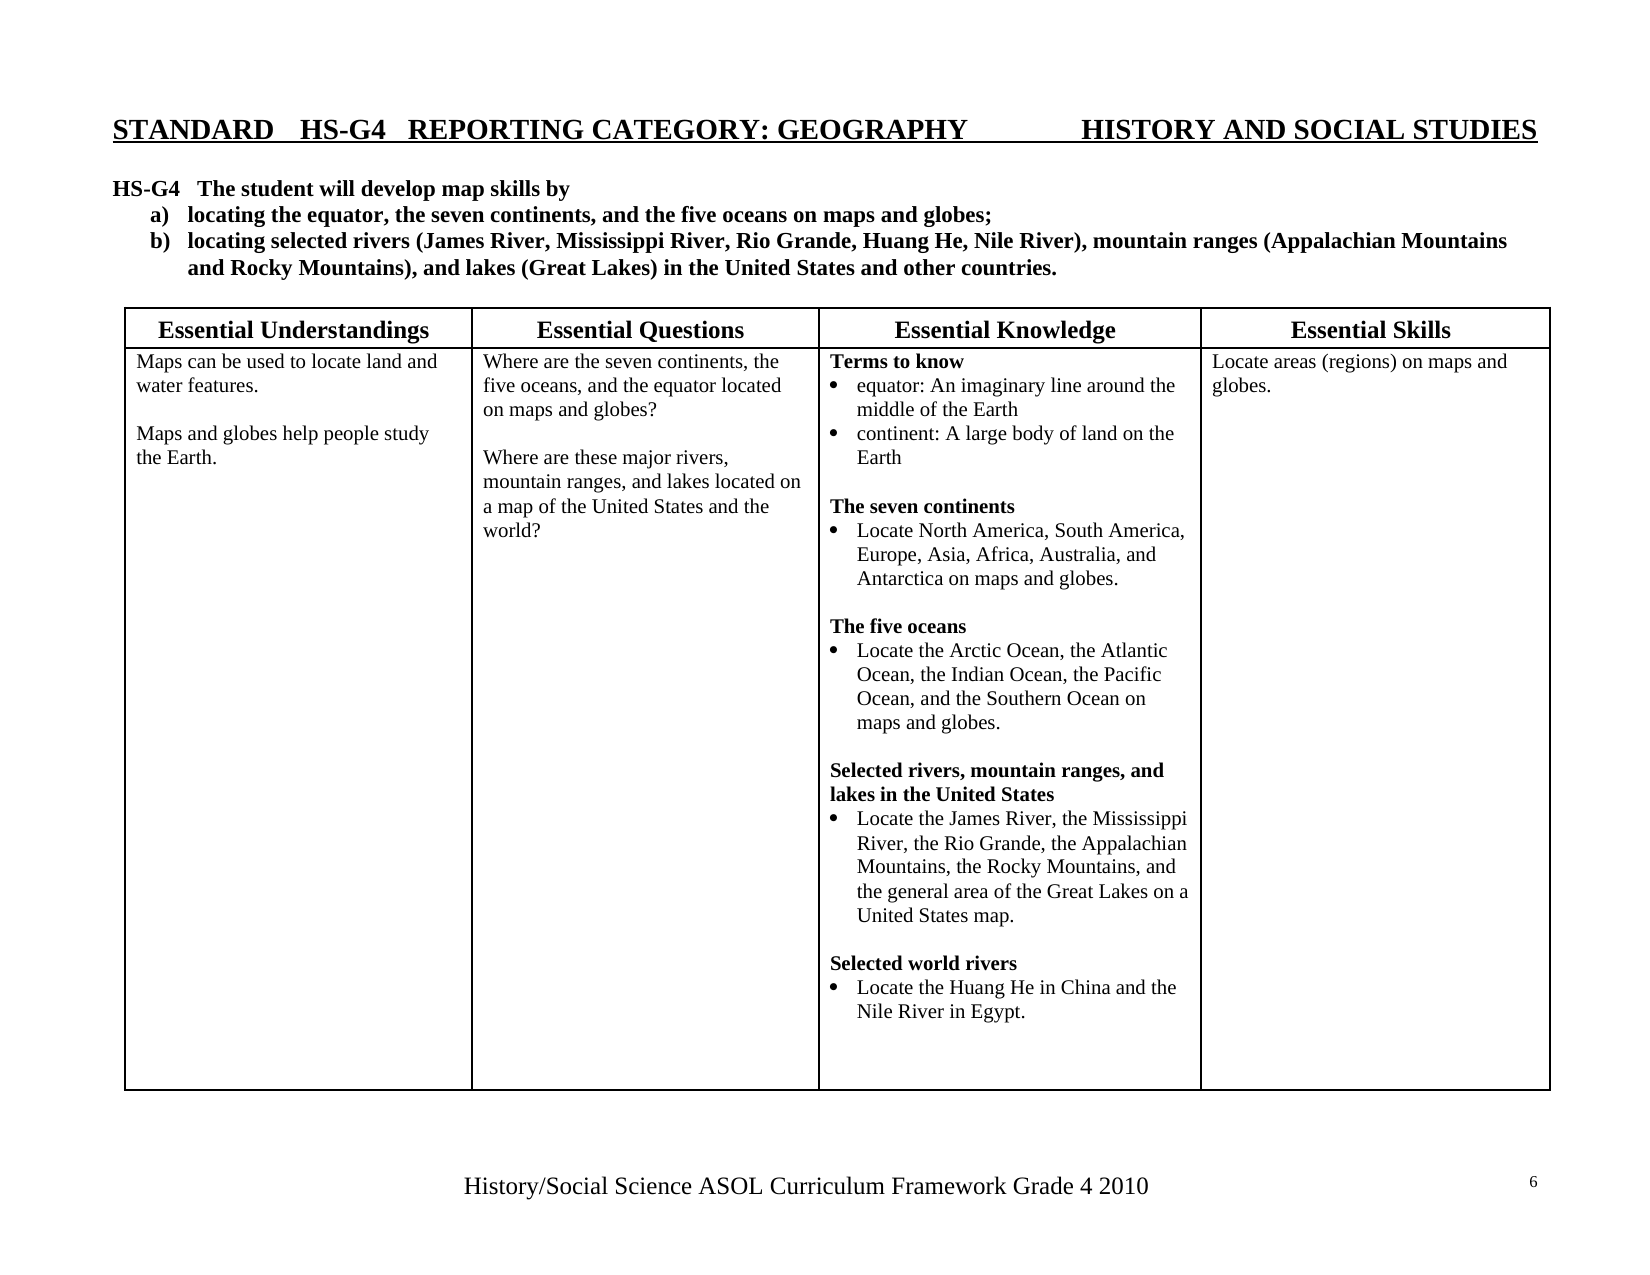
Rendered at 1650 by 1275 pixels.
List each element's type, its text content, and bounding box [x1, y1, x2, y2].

table_header Essential Knowledge [820, 309, 1200, 347]
list locating the equator, the seven continents, and the five oceans on maps and globes; [150, 201, 1537, 227]
table_cell Terms to know equator: An imaginary line around the middle of the Earth continent: A large body of land on the Earth The seven continents Locate North America, South America, Europe, Asia, Africa, , and on maps and globes. The five oceans Locate the Arctic Ocean, the Atlantic Ocean, the Indian Ocean, the , and the Southern Ocean on maps and globes. Selected rivers, mountain ranges, and lakes in the United States Locate the James River, the Mississippi River, the , the Appalachian Mountains, the Rocky Mountains, and the general area of the Great Lakes on a map. Selected world rivers Locate the Huang He in and the in . [820, 349, 1200, 1089]
text HS-G4 The student will develop map skills by [112, 175, 1537, 201]
table_header Essential Understandings [126, 309, 471, 347]
table_cell Where are the seven continents, the five oceans, and the equator located on maps and globes? Where are these major rivers, mountain ranges, and lakes located on a map of the and the world? [473, 349, 818, 1089]
list locating selected rivers (James River, Mississippi River, Rio Grande, Huang He, Nile River), mountain ranges (Appalachian Mountains and Rocky Mountains), and lakes (Great Lakes) in the United States and other countries. [150, 227, 1537, 280]
table_header Essential Skills [1202, 309, 1549, 347]
table_header Essential Questions [473, 309, 818, 347]
subtitle STANDARD HS-g4 REPORTING CATEGORY: Geography History and Social Studies [112, 112, 1537, 141]
table_cell Maps can be used to locate land and water features. Maps and globes help people study the Earth. [126, 349, 471, 1089]
table_cell Locate areas (regions) on maps and globes. [1202, 349, 1549, 1089]
